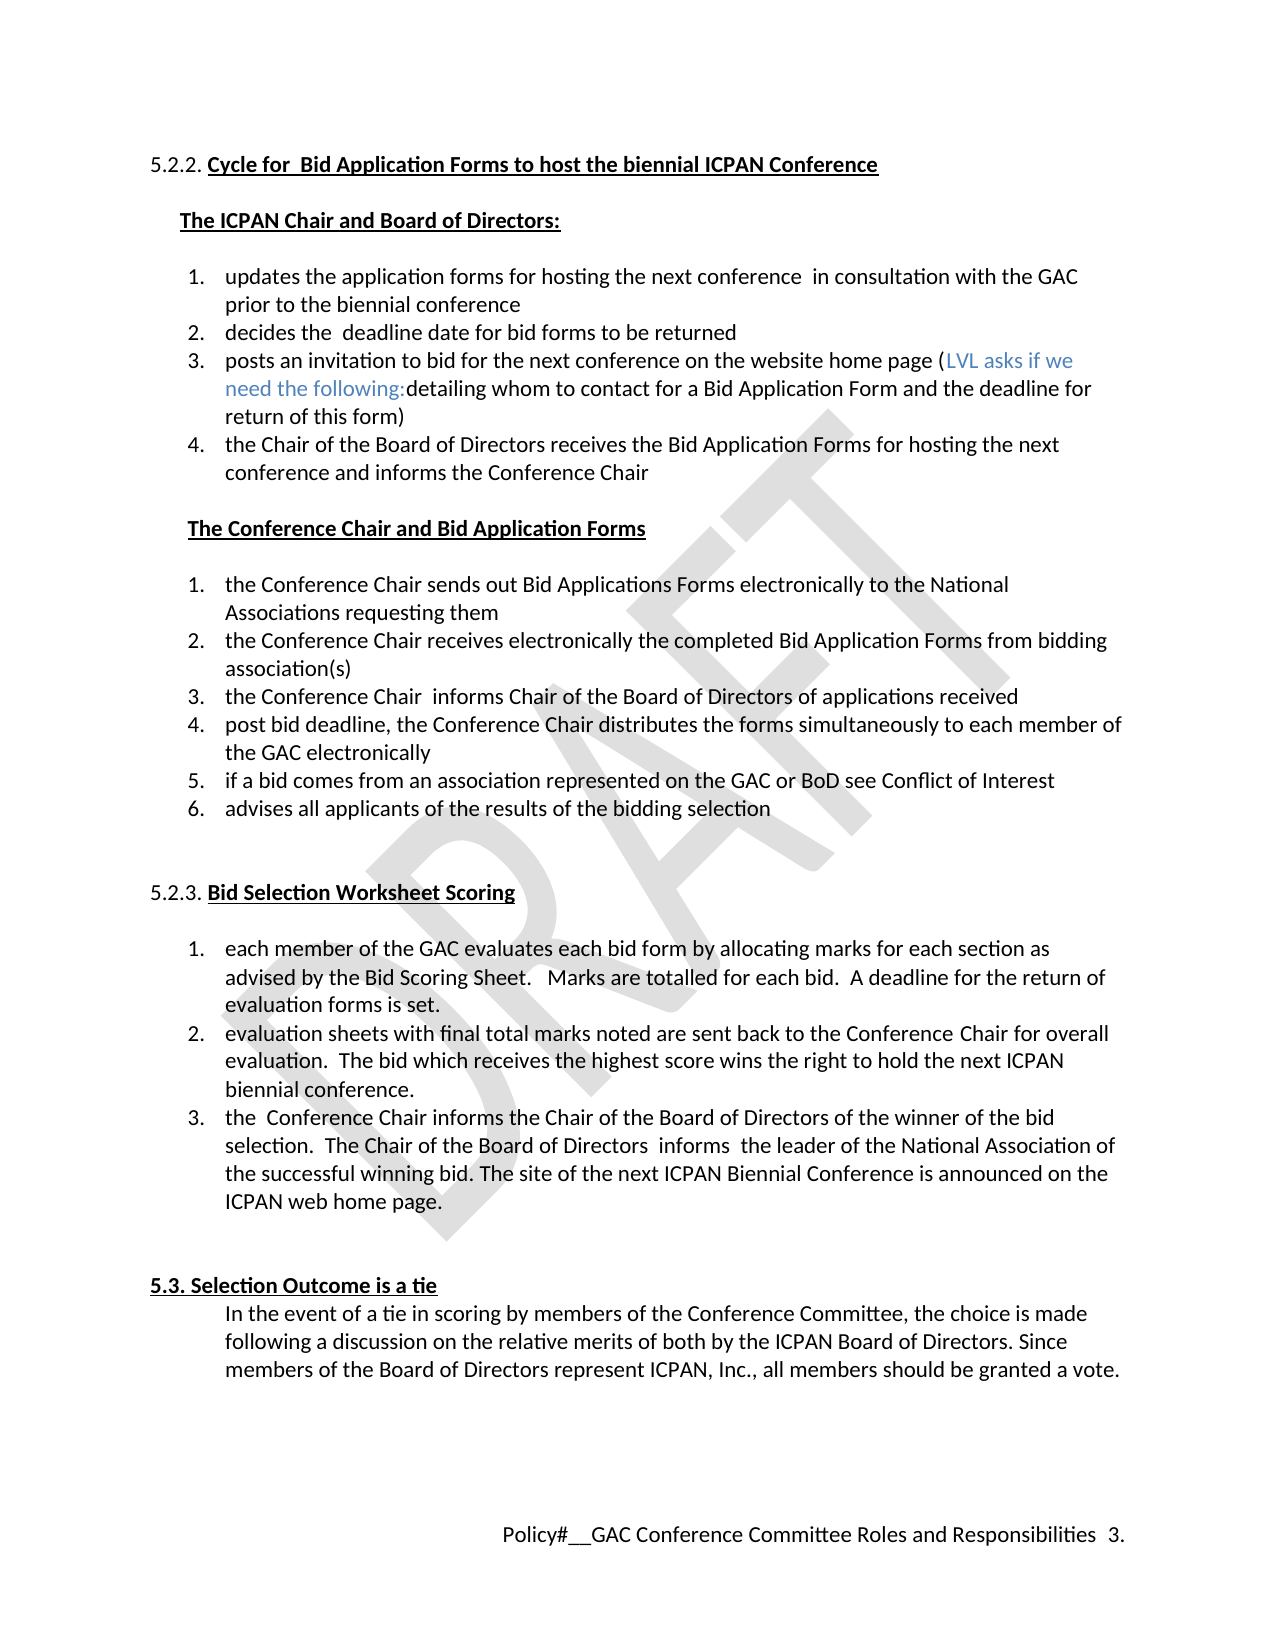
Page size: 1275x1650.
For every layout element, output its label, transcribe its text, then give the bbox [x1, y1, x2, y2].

list In the event of a tie in scoring by members of the Conference Committee, the choice is made following a discussion on the relative merits of both by the ICPAN Board of Directors. Since members of the Board of Directors represent ICPAN, Inc., all members should be granted a vote. [225, 1299, 1125, 1383]
text 4. post bid deadline, the Conference Chair distributes the forms simultaneously to each member of the GAC electronically [187, 710, 1125, 766]
list decides the deadline date for bid forms to be returned [187, 318, 1125, 346]
text The Conference Chair and Bid Application Forms [187, 514, 1125, 542]
list the Conference Chair sends out Bid Applications Forms electronically to the National Associations requesting them [187, 570, 1125, 626]
text 4. the Chair of the Board of Directors receives the Bid Application Forms for hosting the next conference and informs the Conference Chair [187, 430, 1125, 486]
list each member of the GAC evaluates each bid form by allocating marks for each section as advised by the Bid Scoring Sheet. Marks are totalled for each bid. A deadline for the return of evaluation forms is set. [187, 934, 1125, 1019]
text 6. advises all applicants of the results of the bidding selection [187, 794, 1125, 822]
list the Conference Chair informs the Chair of the Board of Directors of the winner of the bid selection. The Chair of the Board of Directors informs the leader of the National Association of the successful winning bid. The site of the next ICPAN Biennial Conference is announced on the ICPAN web home page. [187, 1103, 1125, 1215]
text The ICPAN Chair and Board of Directors: [179, 206, 1125, 234]
text 5.2.3. Bid Selection Worksheet Scoring [150, 878, 1125, 907]
text 2. the Conference Chair receives electronically the completed Bid Application Forms from bidding association(s) [187, 626, 1125, 682]
list evaluation sheets with final total marks noted are sent back to the Conference Chair for overall evaluation. The bid which receives the highest score wins the right to hold the next ICPAN biennial conference. [187, 1019, 1125, 1103]
text 5.3. Selection Outcome is a tie [150, 1271, 1125, 1299]
text 5. if a bid comes from an association represented on the GAC or BoD see Conflict of Interest [187, 766, 1125, 794]
text 5.2.2. Cycle for Bid Application Forms to host the biennial ICPAN Conference [150, 150, 1125, 178]
text 3. posts an invitation to bid for the next conference on the website home page (LVL asks if we need the following:detailing whom to contact for a Bid Application Form and the deadline for return of this form) [187, 346, 1125, 430]
list updates the application forms for hosting the next conference in consultation with the GAC prior to the biennial conference [187, 262, 1125, 318]
text 3. the Conference Chair informs Chair of the Board of Directors of applications received [187, 682, 1125, 710]
